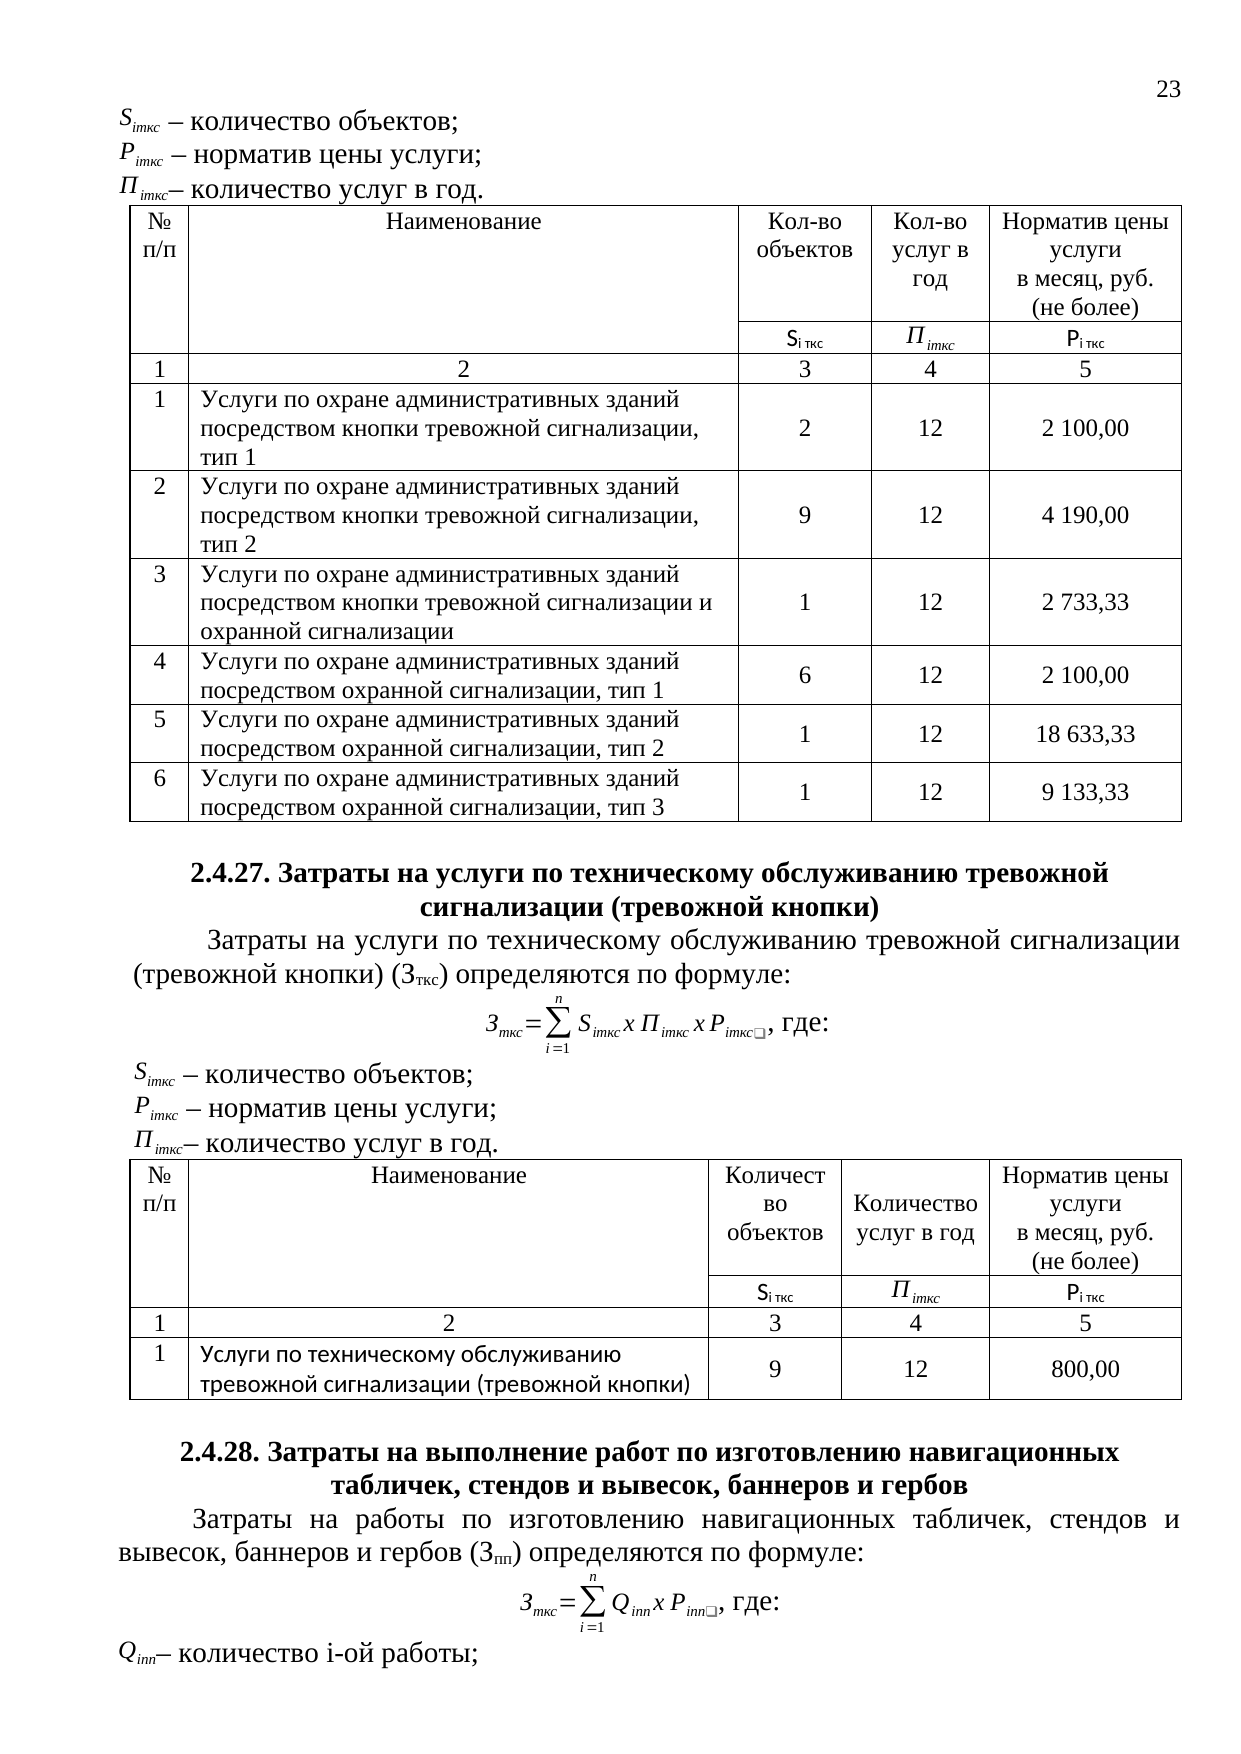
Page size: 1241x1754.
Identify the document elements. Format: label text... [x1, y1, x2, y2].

table_cell 12 [872, 646, 989, 703]
table_cell 2 [189, 354, 738, 383]
table_cell [842, 1276, 989, 1307]
table_header Количество объектов [709, 1160, 841, 1275]
table_cell Услуги по охране административных зданий посредством охранной сигнализации, тип 3 [189, 763, 738, 821]
table_cell 4 [131, 646, 188, 703]
text – норматив цены услуги; [118, 137, 1181, 171]
text Затраты на услуги по техническому обслуживанию тревожной сигнализации (тревожной кнопки) (Зткс) определяются по формуле: [133, 922, 1181, 989]
table_cell 3 [709, 1308, 841, 1337]
table_cell Услуги по охране административных зданий посредством охранной сигнализации, тип 2 [189, 705, 738, 762]
table_cell 4 190,00 [990, 471, 1181, 558]
table_cell 1 [739, 763, 871, 821]
text – количество объектов; [118, 103, 1181, 137]
table_cell 1 [131, 1308, 188, 1337]
table_header Наименование [189, 1160, 708, 1307]
table_cell 12 [872, 471, 989, 558]
table_cell 2 [131, 471, 188, 558]
table_cell 2 [739, 384, 871, 470]
table_cell Услуги по охране административных зданий посредством кнопки тревожной сигнализации, тип 1 [189, 384, 738, 470]
table_cell 9 133,33 [990, 763, 1181, 821]
table_cell 12 [872, 384, 989, 470]
text – количество услуг в год. [133, 1125, 1181, 1159]
text 2.4.28. Затраты на выполнение работ по изготовлению навигационных табличек, стендов и вывесок, баннеров и гербов [118, 1434, 1181, 1501]
table_cell 9 [709, 1338, 841, 1399]
table_cell 4 [872, 354, 989, 383]
table_cell [872, 322, 989, 353]
table_cell 1 [739, 559, 871, 645]
table_cell 1 [131, 354, 188, 383]
text 2.4.27. Затраты на услуги по техническому обслуживанию тревожной сигнализации (тревожной кнопки) [118, 855, 1181, 922]
table_header Кол-во услуг в год [872, 206, 989, 321]
table_cell 3 [131, 559, 188, 645]
table_cell Si ткс [739, 322, 871, 353]
table_cell 800,00 [990, 1338, 1181, 1399]
text – норматив цены услуги; [133, 1091, 1181, 1125]
table_cell Si ткс [709, 1276, 841, 1307]
table_header № п/п [131, 1160, 188, 1307]
table_cell 5 [990, 354, 1181, 383]
table_header Количество услуг в год [842, 1160, 989, 1275]
table_cell 5 [990, 1308, 1181, 1337]
table_cell Pi ткс [990, 1276, 1181, 1307]
table_header № п/п [131, 206, 188, 353]
table_cell 6 [131, 763, 188, 821]
table_header Норматив цены услуги в месяц, руб. (не более) [990, 1160, 1181, 1275]
table_cell 12 [872, 559, 989, 645]
table_cell 2 100,00 [990, 384, 1181, 470]
table_cell 3 [739, 354, 871, 383]
text – количество i-ой работы; [118, 1635, 1181, 1669]
table_cell 2 [189, 1308, 708, 1337]
text , где: [133, 989, 1181, 1057]
text – количество объектов; [133, 1057, 1181, 1091]
table_cell 5 [131, 705, 188, 762]
table_cell Услуги по охране административных зданий посредством кнопки тревожной сигнализации, тип 2 [189, 471, 738, 558]
table_cell 18 633,33 [990, 705, 1181, 762]
table_cell 12 [842, 1338, 989, 1399]
table_cell 2 100,00 [990, 646, 1181, 703]
table_cell 1 [131, 1338, 188, 1399]
table_cell 12 [872, 763, 989, 821]
table_cell 2 733,33 [990, 559, 1181, 645]
table_cell Услуги по охране административных зданий посредством кнопки тревожной сигнализации и охранной сигнализации [189, 559, 738, 645]
table_cell 9 [739, 471, 871, 558]
table_header Наименование [189, 206, 738, 353]
text Затраты на работы по изготовлению навигационных табличек, стендов и вывесок, баннеров и гербов (Зпп) определяются по формуле: [118, 1501, 1181, 1568]
table_cell Услуги по техническому обслуживанию тревожной сигнализации (тревожной кнопки) [189, 1338, 708, 1399]
table_cell 6 [739, 646, 871, 703]
table_header Норматив цены услуги в месяц, руб. (не более) [990, 206, 1181, 321]
text – количество услуг в год. [118, 171, 1181, 205]
table_cell 12 [872, 705, 989, 762]
table_cell 1 [131, 384, 188, 470]
table_cell 4 [842, 1308, 989, 1337]
table_cell Услуги по охране административных зданий посредством охранной сигнализации, тип 1 [189, 646, 738, 703]
text , где: [118, 1568, 1181, 1635]
table_cell Pi ткс [990, 322, 1181, 353]
table_header Кол-во объектов [739, 206, 871, 321]
table_cell 1 [739, 705, 871, 762]
